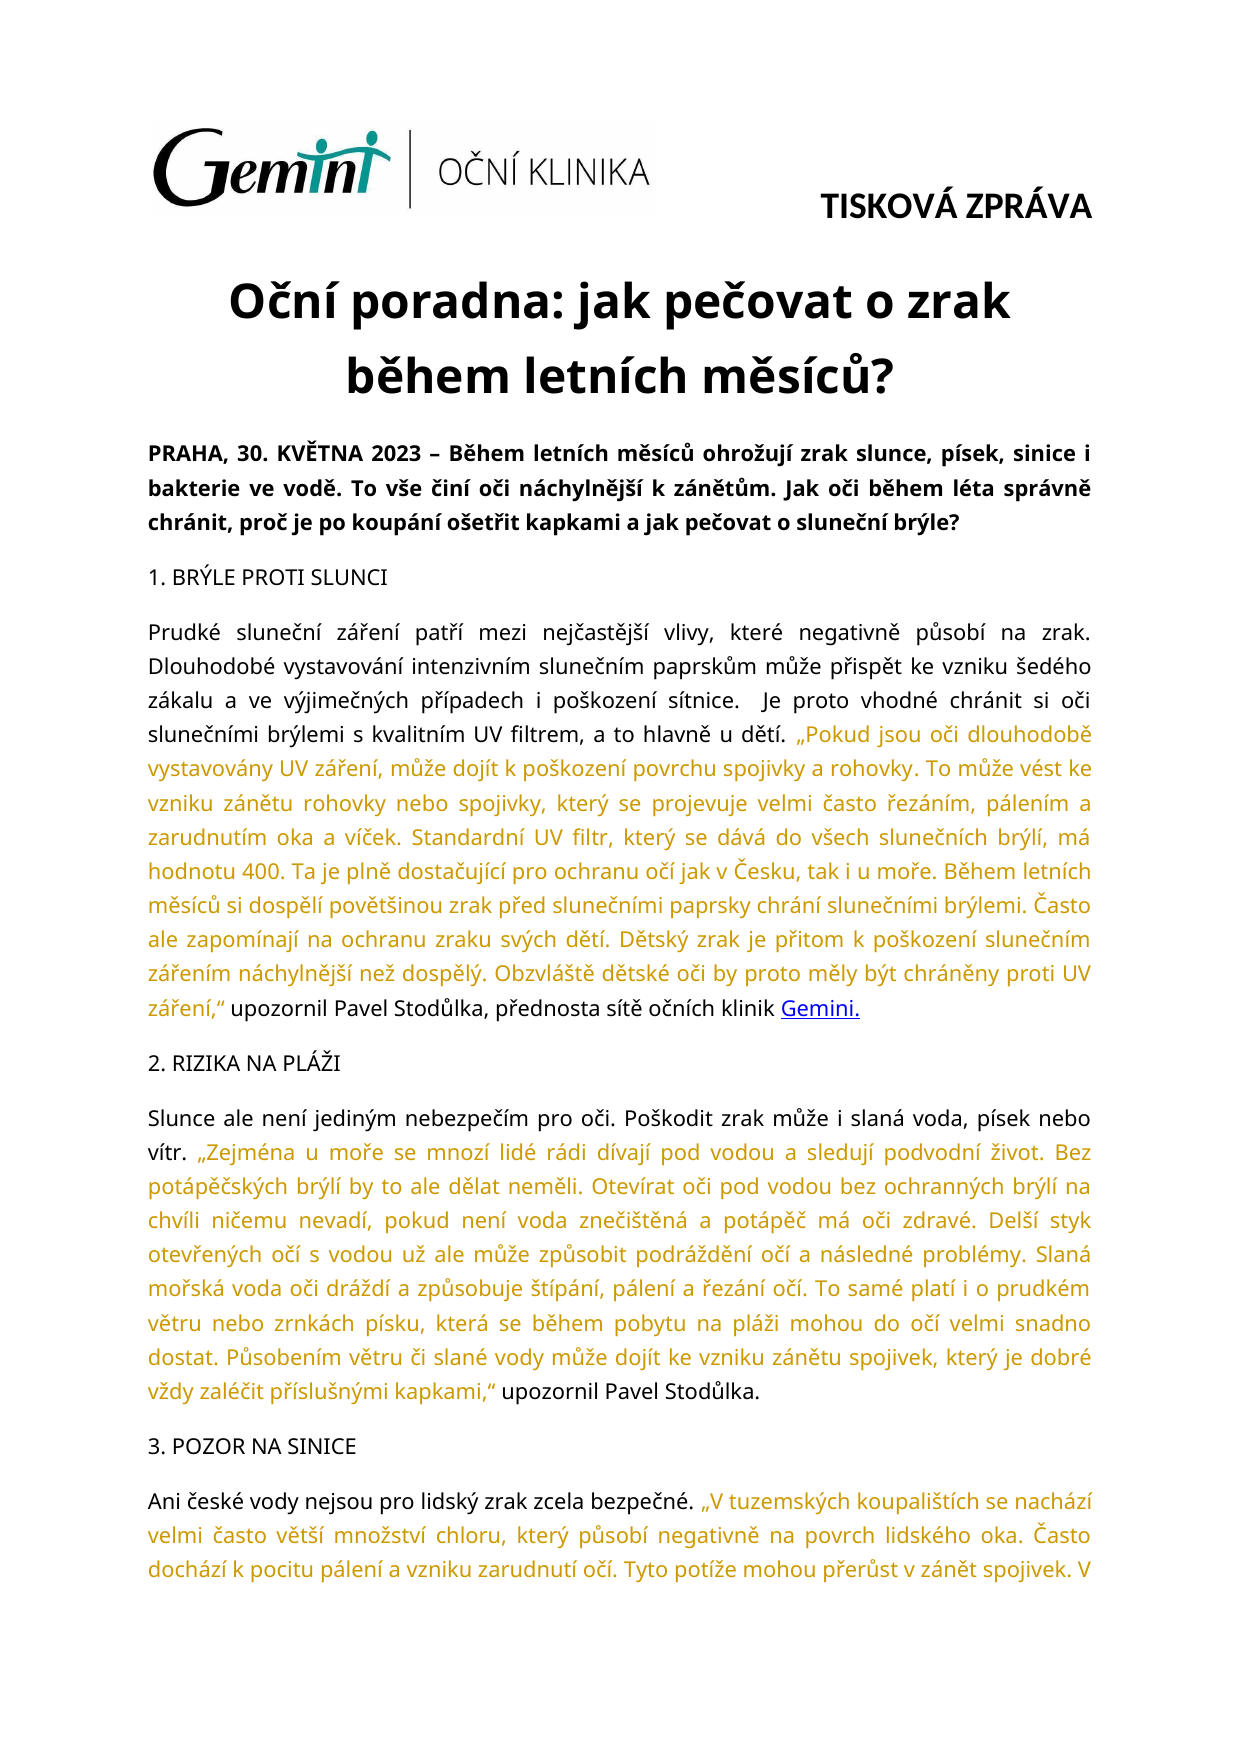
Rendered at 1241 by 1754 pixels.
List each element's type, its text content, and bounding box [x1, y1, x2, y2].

text 3. POZOR NA SINICE [148, 1431, 1093, 1461]
text PRAHA, 30. KVĚTNA 2023 – Během letních měsíců ohrožují zrak slunce, písek, sinice i bakterie ve vodě. To vše činí oči náchylnější k zánětům. Jak oči během léta správně chránit, proč je po koupání ošetřit kapkami a jak pečovat o sluneční brýle? [148, 438, 1093, 537]
text 2. RIZIKA NA PLÁŽI [148, 1048, 1093, 1077]
text 1. BRÝLE PROTI SLUNCI [148, 562, 1093, 592]
text Slunce ale není jediným nebezpečím pro oči. Poškodit zrak může i slaná voda, písek nebo vítr. „Zejména u moře se mnozí lidé rádi dívají pod vodou a sledují podvodní život. Bez potápěčských brýlí by to ale dělat neměli. Otevírat oči pod vodou bez ochranných brýlí na chvíli ničemu nevadí, pokud není voda znečištěná a potápěč má oči zdravé. Delší styk otevřených očí s vodou už ale může způsobit podráždění očí a následné problémy. Slaná mořská voda oči dráždí a způsobuje štípání, pálení a řezání očí. To samé platí i o prudkém větru nebo zrnkách písku, která se během pobytu na pláži mohou do očí velmi snadno dostat. Působením větru či slané vody může dojít ke vzniku zánětu spojivek, který je dobré vždy zaléčit příslušnými kapkami,“ upozornil Pavel Stodůlka. [148, 1103, 1093, 1406]
text Prudké sluneční záření patří mezi nejčastější vlivy, které negativně působí na zrak. Dlouhodobé vystavování intenzivním slunečním paprskům může přispět ke vzniku šedého zákalu a ve výjimečných případech i poškození sítnice. Je proto vhodné chránit si oči slunečními brýlemi s kvalitním UV filtrem, a to hlavně u dětí. „Pokud jsou oči dlouhodobě vystavovány UV záření, může dojít k poškození povrchu spojivky a rohovky. To může vést ke vzniku zánětu rohovky nebo spojivky, který se projevuje velmi často řezáním, pálením a zarudnutím oka a víček. Standardní UV filtr, který se dává do všech slunečních brýlí, má hodnotu 400. Ta je plně dostačující pro ochranu očí jak v Česku, tak i u moře. Během letních měsíců si dospělí povětšinou zrak před slunečními paprsky chrání slunečními brýlemi. Často ale zapomínají na ochranu zraku svých dětí. Dětský zrak je přitom k poškození slunečním zářením náchylnější než dospělý. Obzvláště dětské oči by proto měly být chráněny proti UV záření,“ upozornil Pavel Stodůlka, přednosta sítě očních klinik Gemini. [148, 617, 1093, 1022]
picture [147, 119, 657, 218]
text Oční poradna: jak pečovat o zrak během letních měsíců? [148, 267, 1093, 408]
